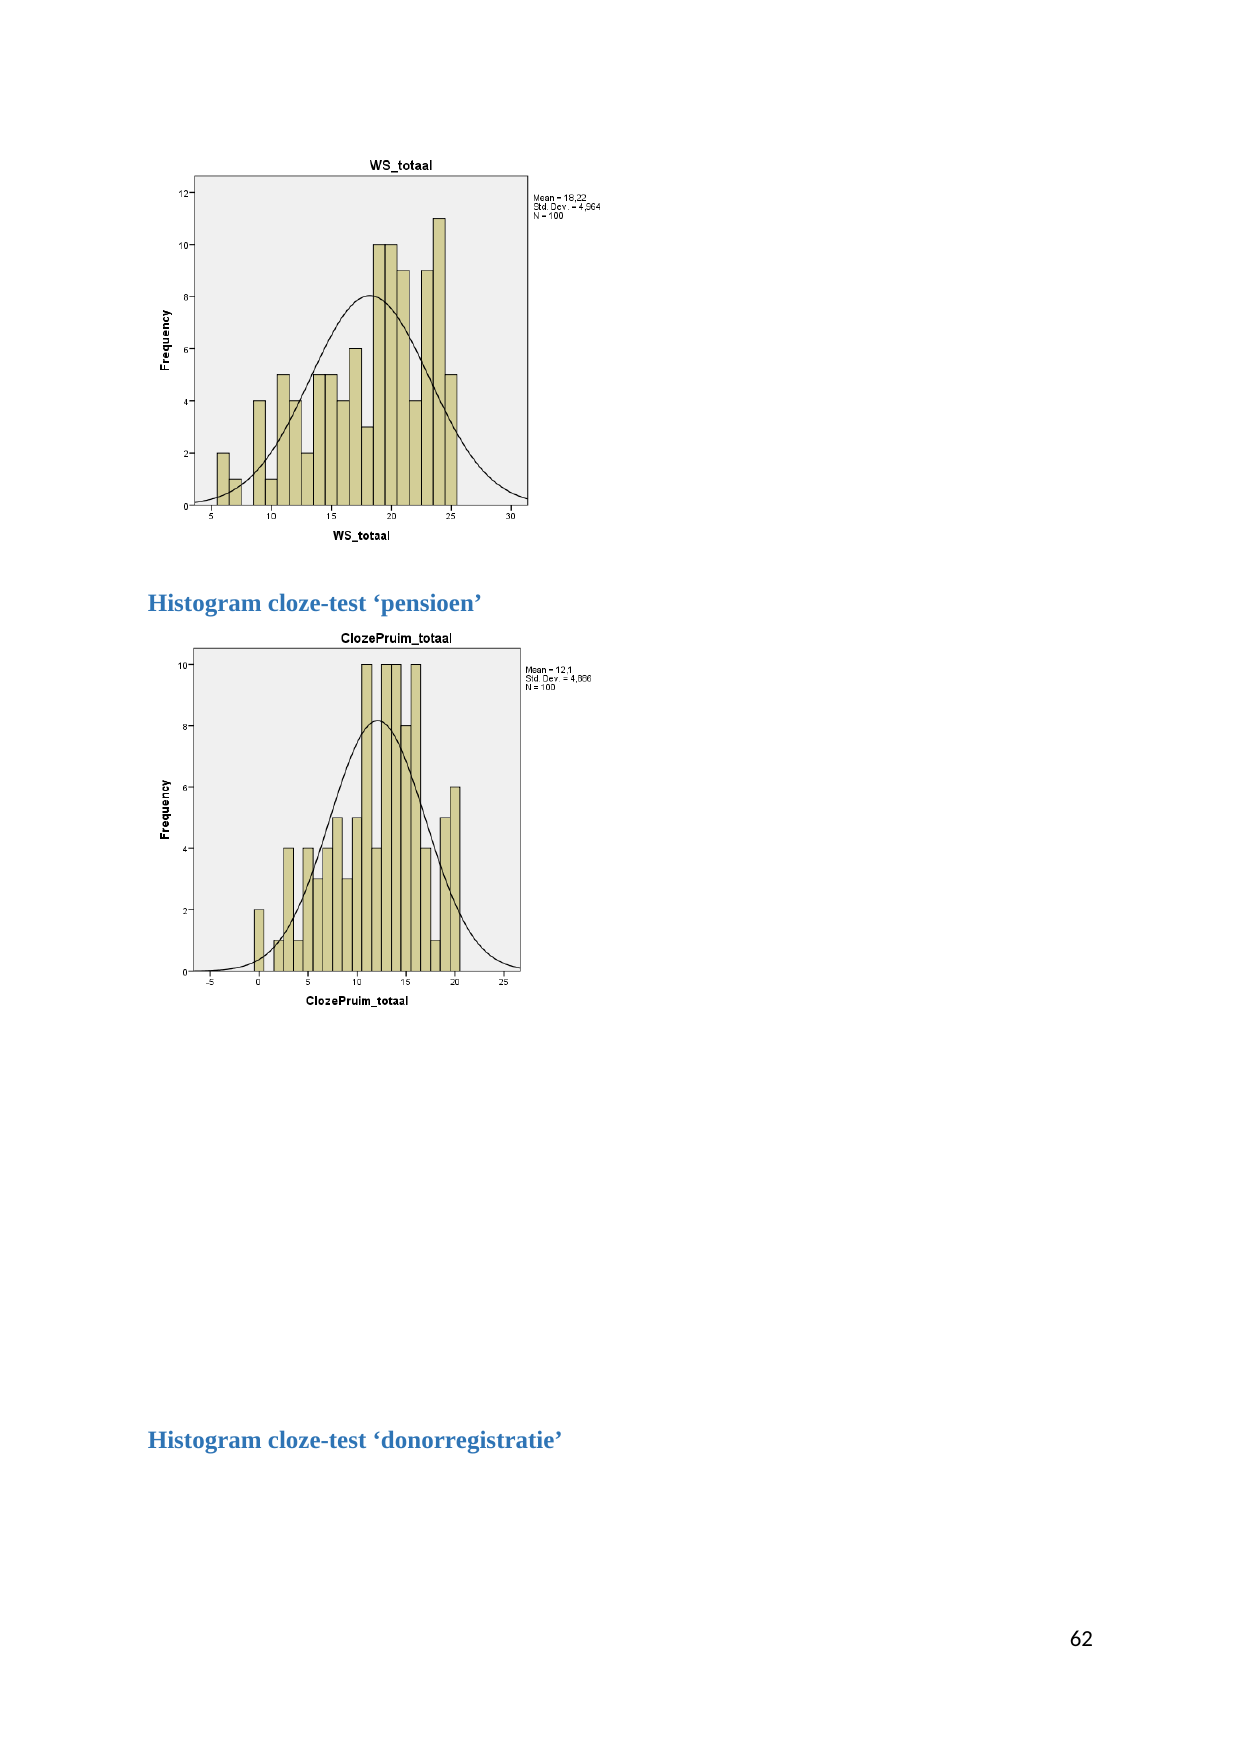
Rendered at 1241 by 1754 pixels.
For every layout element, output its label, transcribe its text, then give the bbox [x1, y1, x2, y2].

picture [147, 620, 645, 1018]
subtitle Histogram cloze-test ‘donorregistratie’ [148, 1425, 1093, 1453]
subtitle Histogram cloze-test ‘pensioen’ [148, 588, 1093, 616]
picture [147, 147, 655, 553]
